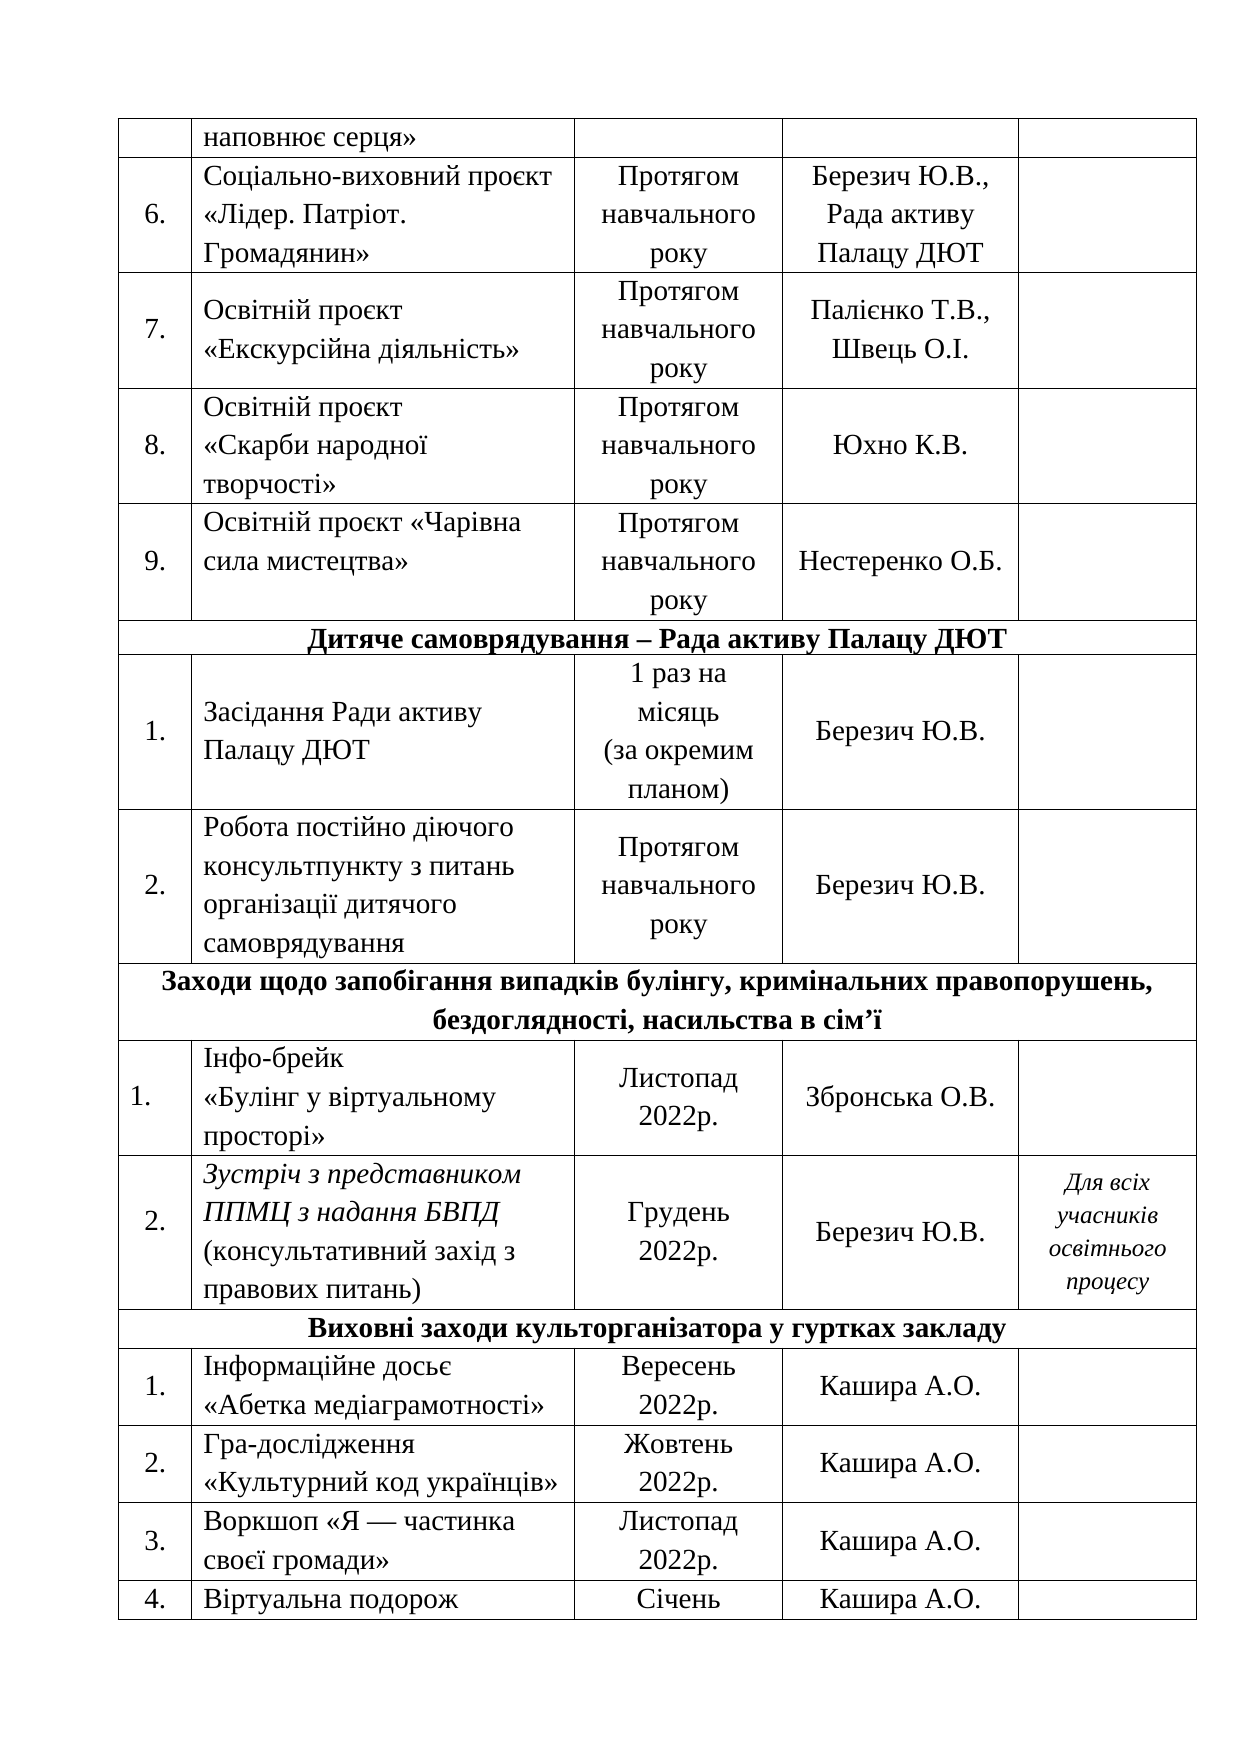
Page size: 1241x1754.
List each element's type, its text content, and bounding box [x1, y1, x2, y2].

table_cell 1 раз на місяць (за окремим планом) [575, 655, 782, 808]
table_cell Освітній проєкт «Екскурсійна діяльність» [192, 273, 574, 388]
table_cell Дитяче самоврядування – Рада активу Палацу ДЮТ [119, 621, 1196, 654]
table_cell Протягом навчального року [575, 273, 782, 388]
table_cell [1019, 1349, 1196, 1425]
table_cell Вересень 2022р. [575, 1349, 782, 1425]
table_cell 1. [119, 655, 191, 808]
table_cell Виховні заходи культорганізатора у гуртках закладу [119, 1310, 1196, 1347]
table_cell Жовтень 2022р. [575, 1426, 782, 1502]
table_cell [192, 119, 574, 157]
table_cell Протягом навчального року [575, 389, 782, 503]
table_cell 4. [119, 1581, 191, 1618]
table_cell Гра-дослідження «Культурний код українців» [192, 1426, 574, 1502]
table_cell 2. [119, 1156, 191, 1309]
table_cell Протягом навчального року [575, 810, 782, 962]
table_cell Інформаційне досьє «Абетка медіаграмотності» [192, 1349, 574, 1425]
table_cell 6. [119, 158, 191, 272]
table_cell Засідання Ради активу Палацу ДЮТ [192, 655, 574, 808]
table_cell Для всіх учасників освітнього процесу [1019, 1156, 1196, 1309]
table_cell [1019, 389, 1196, 503]
table_cell [1019, 810, 1196, 962]
table_cell [1019, 655, 1196, 808]
table_cell Грудень 2022р. [575, 1156, 782, 1309]
table_cell Березич Ю.В., Рада активу Палацу ДЮТ [783, 158, 1018, 272]
table_cell [1019, 158, 1196, 272]
table_cell Протягом навчального року [575, 158, 782, 272]
table_cell 5. [119, 119, 191, 157]
table_cell Заходи щодо запобігання випадків булінгу, кримінальних правопорушень, бездоглядності, насильства в сім’ї [119, 964, 1196, 1039]
table_cell Кашира А.О. [783, 1426, 1018, 1502]
table_cell Кашира А.О. [783, 1349, 1018, 1425]
table_cell Березич Ю.В. [783, 1156, 1018, 1309]
table_cell [1019, 1426, 1196, 1502]
table_cell Листопад 2022р. [575, 1041, 782, 1155]
table_cell 8. [119, 389, 191, 503]
table_cell Січень 2023р. [575, 1581, 782, 1618]
table_cell Робота постійно діючого консультпункту з питань організації дитячого самоврядування [192, 810, 574, 962]
table_cell Зустріч з представником ППМЦ з надання БВПД (консультативний захід з правових питань) [192, 1156, 574, 1309]
table_cell [1019, 1581, 1196, 1618]
table_cell Освітній проєкт «Скарби народної творчості» [192, 389, 574, 503]
table_cell Березич Ю.В. [783, 810, 1018, 962]
table_cell [1019, 1503, 1196, 1580]
table_cell Збронська О.В. [783, 1041, 1018, 1155]
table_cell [783, 119, 1018, 157]
table_cell 7. [119, 273, 191, 388]
table_cell Соціально-виховний проєкт «Лідер. Патріот. Громадянин» [192, 158, 574, 272]
table_cell Кашира А.О. [783, 1503, 1018, 1580]
table_cell Палієнко Т.В., Швець О.І. [783, 273, 1018, 388]
table_cell Нестеренко О.Б. [783, 504, 1018, 620]
table_cell Кашира А.О. [783, 1581, 1018, 1618]
table_cell 3. [119, 1503, 191, 1580]
table_cell Інфо-брейк «Булінг у віртуальному просторі» [192, 1041, 574, 1155]
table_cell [575, 119, 782, 157]
table_cell [1019, 273, 1196, 388]
table_cell 2. [119, 810, 191, 962]
table_cell Листопад 2022р. [575, 1503, 782, 1580]
table_cell Юхно К.В. [783, 389, 1018, 503]
table_cell Освітній проєкт «Чарівна сила мистецтва» [192, 504, 574, 620]
table_cell 9. [119, 504, 191, 620]
table_cell 1. [119, 1349, 191, 1425]
table_cell [1019, 119, 1196, 157]
table_cell Воркшоп «Я — частинка своєї громади» [192, 1503, 574, 1580]
table_cell Березич Ю.В. [783, 655, 1018, 808]
table_cell Протягом навчального року [575, 504, 782, 620]
table_cell [1019, 504, 1196, 620]
table_cell [119, 1041, 191, 1155]
table_cell [1019, 1041, 1196, 1155]
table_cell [192, 1581, 574, 1618]
table_cell 2. [119, 1426, 191, 1502]
